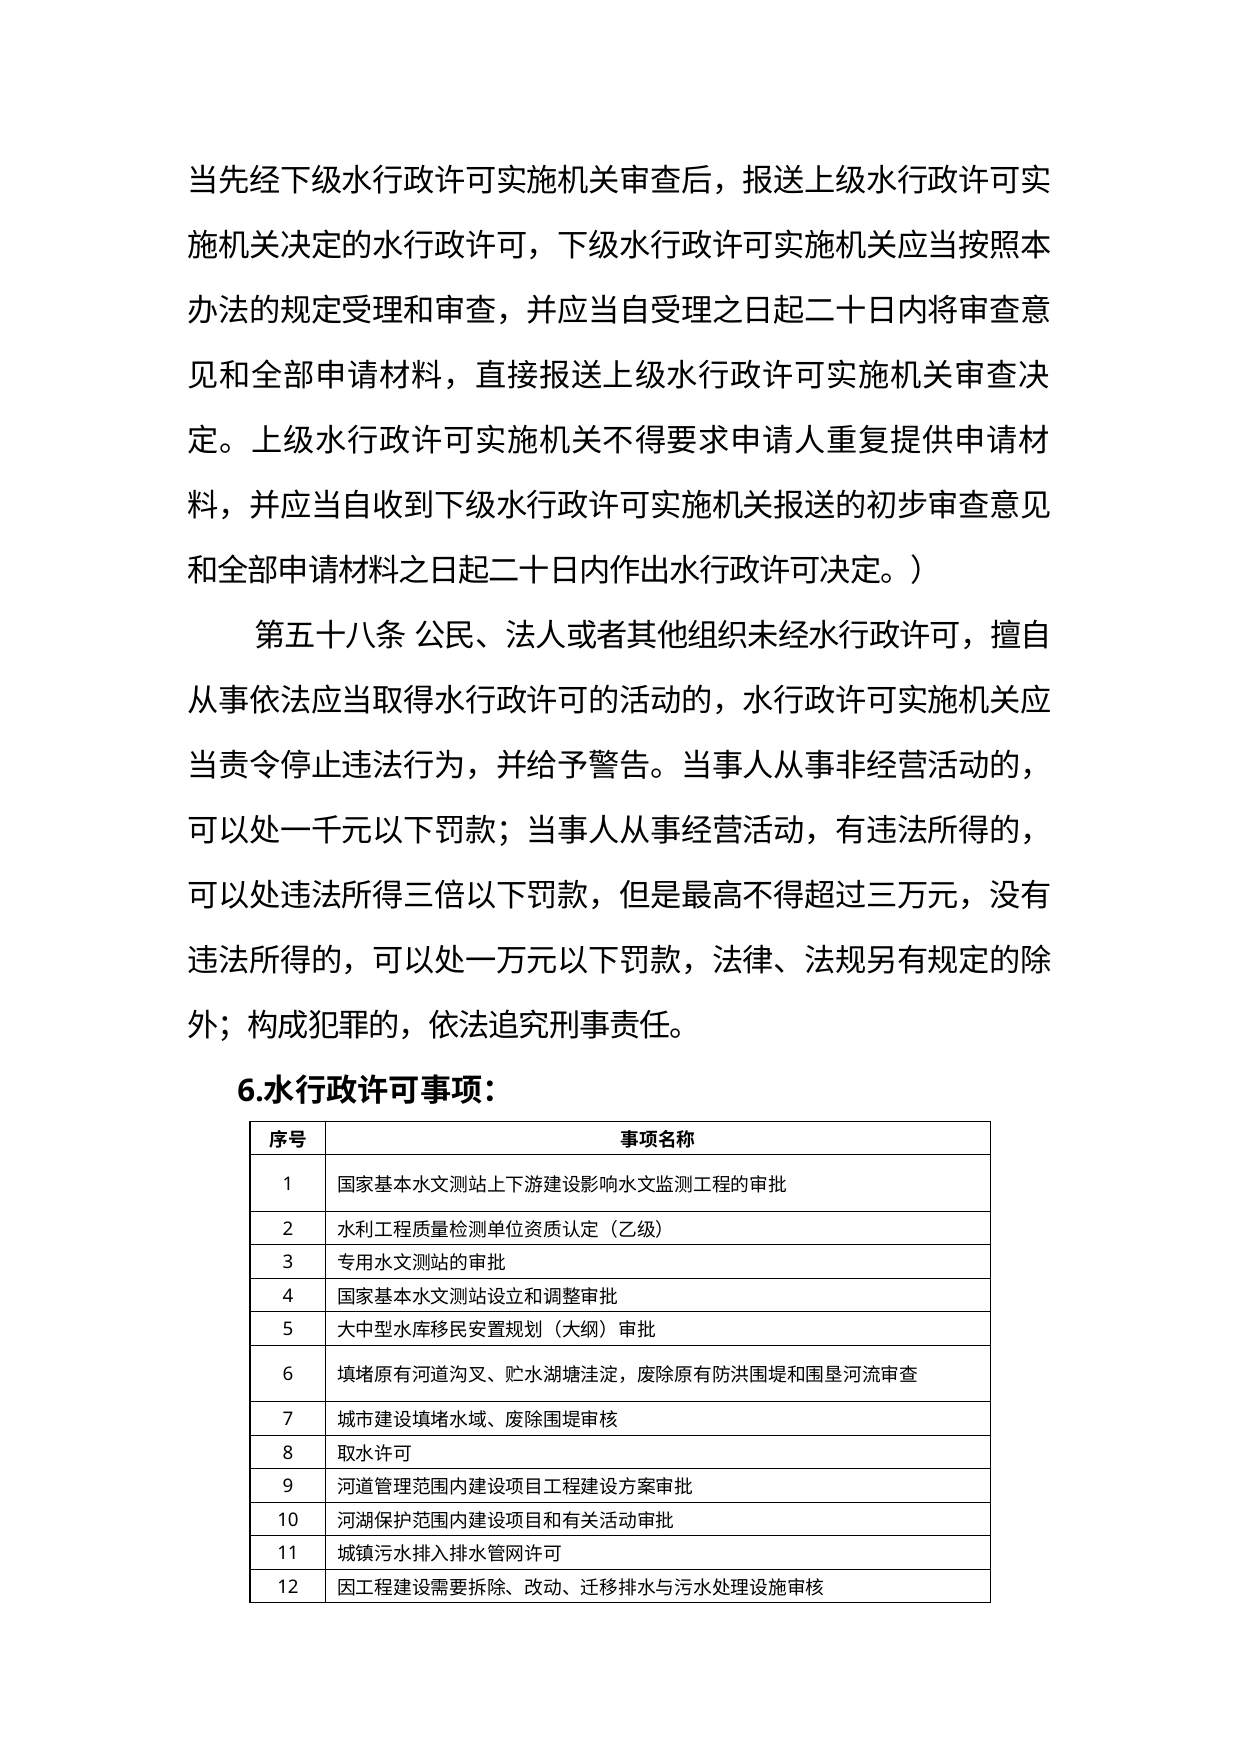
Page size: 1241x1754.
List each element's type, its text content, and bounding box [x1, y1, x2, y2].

table_cell 填堵原有河道沟叉、贮水湖塘洼淀，废除原有防洪围堤和围垦河流审查 [326, 1346, 990, 1401]
table_cell 5 [251, 1312, 325, 1345]
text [187, 146, 1053, 601]
table_cell 11 [251, 1536, 325, 1569]
table_header 事项名称 [326, 1122, 990, 1154]
table_cell 9 [251, 1469, 325, 1502]
table_cell 城市建设填堵水域、废除围堤审核 [326, 1402, 990, 1434]
table_cell 城镇污水排入排水管网许可 [326, 1536, 990, 1569]
table_header 序号 [251, 1122, 325, 1154]
list 6.水行政许可事项： [237, 1056, 1053, 1121]
text 第五十八条 公民、法人或者其他组织未经水行政许可，擅自从事依法应当取得水行政许可的活动的，水行政许可实施机关应当责令停止违法行为，并给予警告。当事人从事非经营活动的，可以处一千元以下罚款；当事人从事经营活动，有违法所得的，可以处违法所得三倍以下罚款，但是最高不得超过三万元，没有违法所得的，可以处一万元以下罚款，法律、法规另有规定的除外；构成犯罪的，依法追究刑事责任。 [187, 601, 1053, 1056]
table_cell 水利工程质量检测单位资质认定（乙级） [326, 1212, 990, 1244]
table_cell 国家基本水文测站设立和调整审批 [326, 1279, 990, 1311]
table_cell 取水许可 [326, 1436, 990, 1468]
table_cell 大中型水库移民安置规划（大纲）审批 [326, 1312, 990, 1345]
table_cell 6 [251, 1346, 325, 1401]
table_cell 河湖保护范围内建设项目和有关活动审批 [326, 1503, 990, 1535]
table_cell 4 [251, 1279, 325, 1311]
table_cell 因工程建设需要拆除、改动、迁移排水与污水处理设施审核 [326, 1570, 990, 1602]
table_cell 3 [251, 1245, 325, 1278]
table_cell 专用水文测站的审批 [326, 1245, 990, 1278]
table_cell 1 [251, 1155, 325, 1211]
table_cell 10 [251, 1503, 325, 1535]
table_cell 12 [251, 1570, 325, 1602]
table_cell 7 [251, 1402, 325, 1434]
table_cell 8 [251, 1436, 325, 1468]
table_cell 2 [251, 1212, 325, 1244]
table_cell 国家基本水文测站上下游建设影响水文监测工程的审批 [326, 1155, 990, 1211]
table_cell 河道管理范围内建设项目工程建设方案审批 [326, 1469, 990, 1502]
